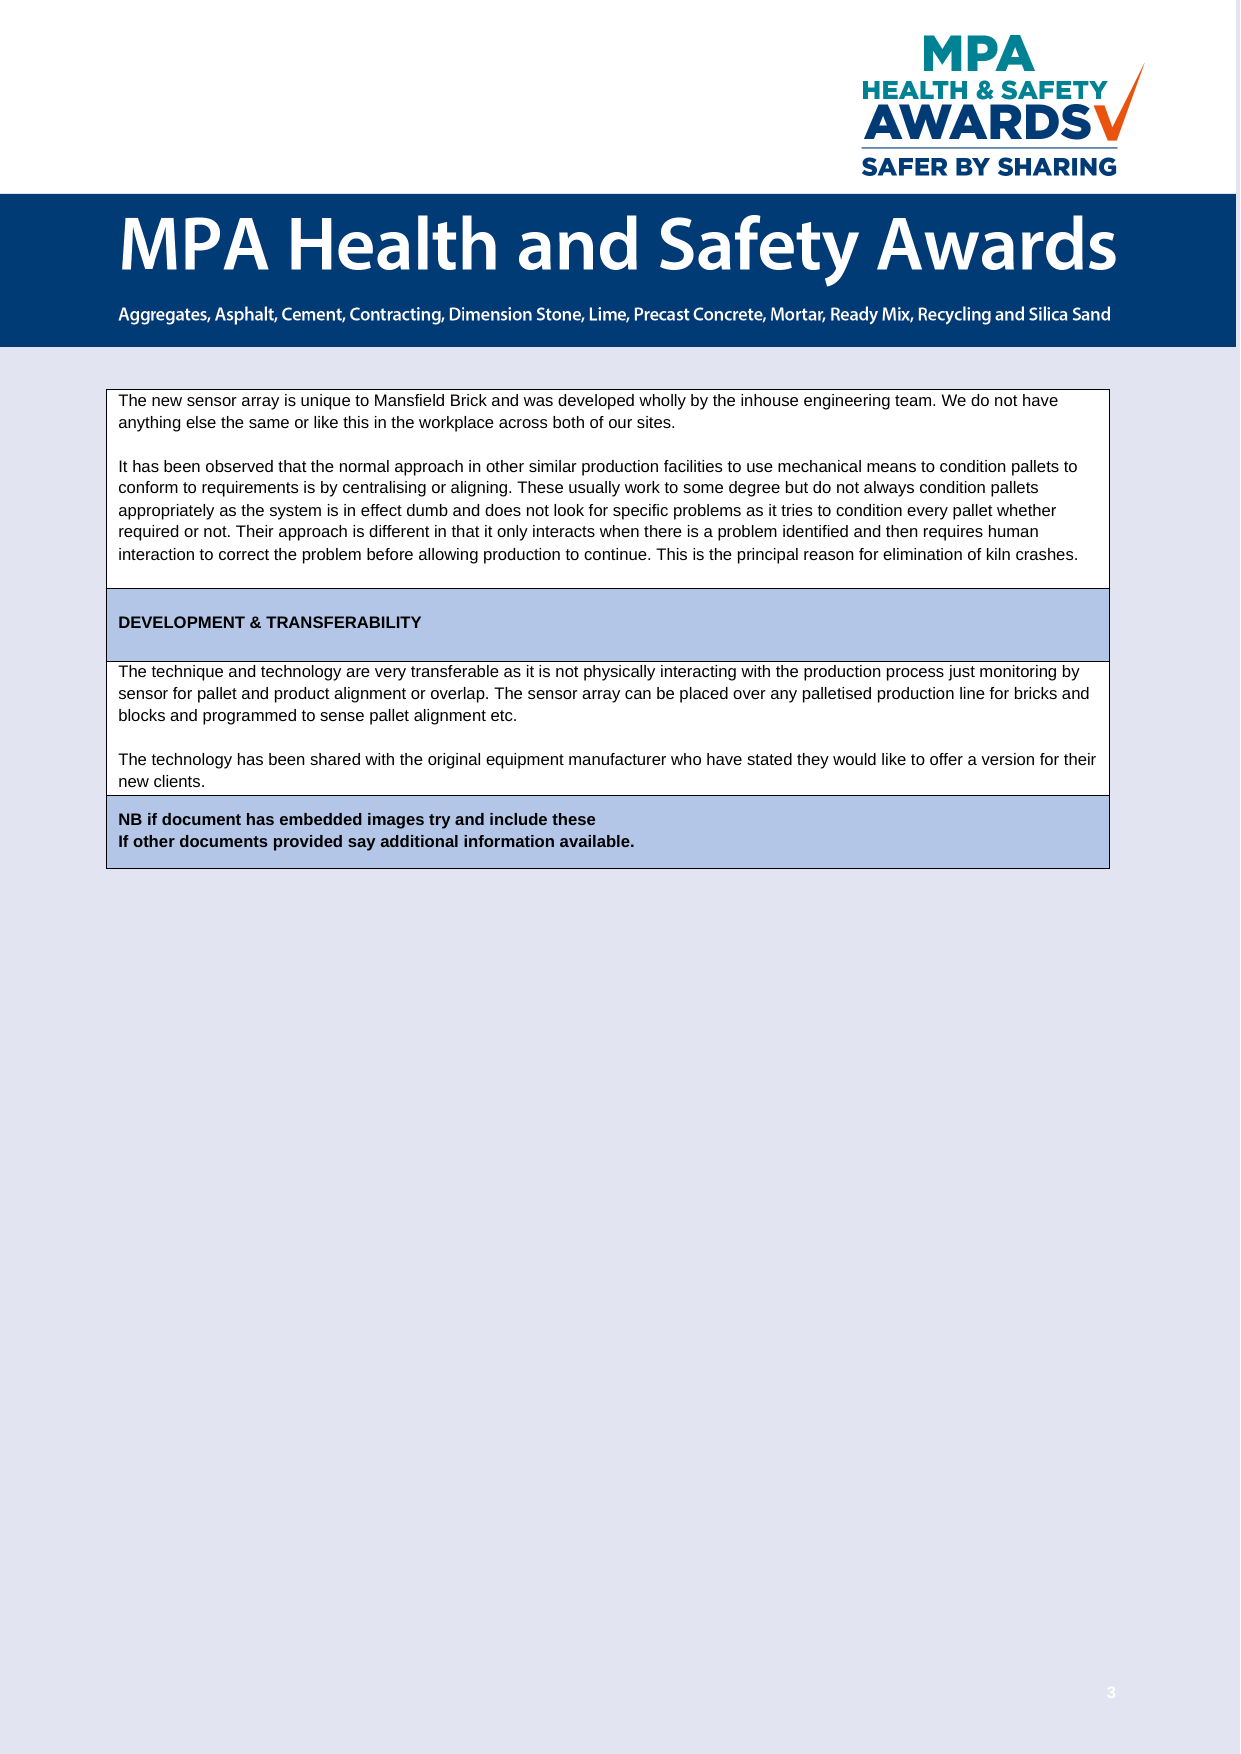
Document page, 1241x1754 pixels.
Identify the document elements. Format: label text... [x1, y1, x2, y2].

table_cell The new sensor array is unique to Mansfield Brick and was developed wholly by the inhouse engineering team. We do not have anything else the same or like this in the workplace across both of our sites. It has been observed that the normal approach in other similar production facilities to use mechanical means to condition pallets to conform to requirements is by centralising or aligning. These usually work to some degree but do not always condition pallets appropriately as the system is in effect dumb and does not look for specific problems as it tries to condition every pallet whether required or not. Their approach is different in that it only interacts when there is a problem identified and then requires human interaction to correct the problem before allowing production to continue. This is the principal reason for elimination of kiln crashes. [107, 390, 1109, 588]
table_cell DEVELOPMENT & TRANSFERABILITY [107, 589, 1109, 661]
picture [0, 0, 1236, 347]
table_cell NB if document has embedded images try and include these If other documents provided say additional information available. [107, 796, 1109, 868]
table_cell The technique and technology are very transferable as it is not physically interacting with the production process just monitoring by sensor for pallet and product alignment or overlap. The sensor array can be placed over any palletised production line for bricks and blocks and programmed to sense pallet alignment etc. The technology has been shared with the original equipment manufacturer who have stated they would like to offer a version for their new clients. [107, 662, 1109, 795]
